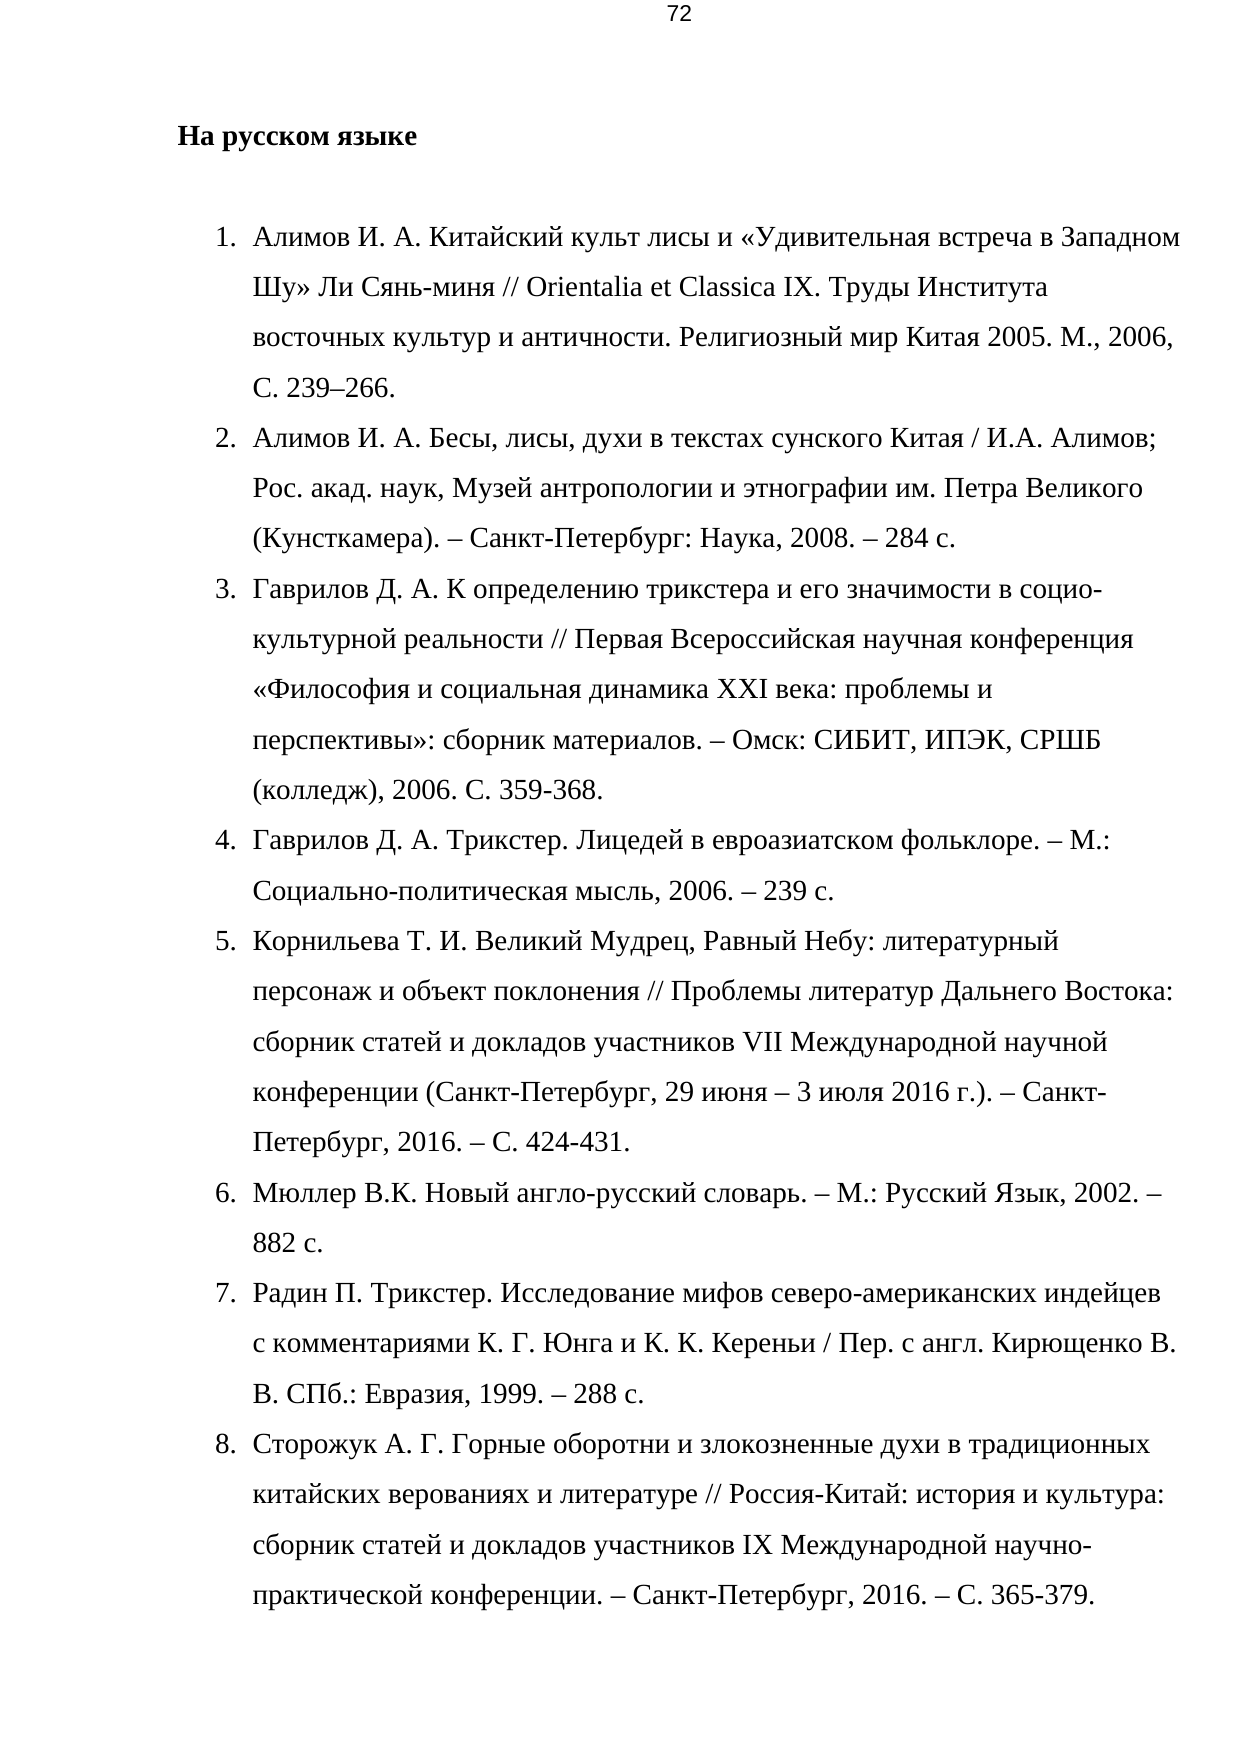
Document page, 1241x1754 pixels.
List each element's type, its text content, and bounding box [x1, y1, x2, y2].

list Гаврилов Д. А. Трикстер. Лицедей в евроазиатском фольклоре. – М.: Социально-политическая мысль, 2006. – 239 с. [215, 822, 1181, 906]
list Гаврилов Д. А. К определению трикстера и его значимости в социо-культурной реальности // Первая Всеросcийская научная конференция «Философия и социальная динамика XXI века: проблемы и перспективы»: сборник материалов. – Омск: СИБИТ, ИПЭК, СРШБ (колледж), 2006. C. 359-368. [215, 571, 1181, 806]
list Алимов И. А. Бесы, лисы, духи в текстах сунского Китая / И.А. Алимов; Рос. акад. наук, Музей антропологии и этнографии им. Петра Великого (Кунсткамера). – Санкт-Петербург: Наука, 2008. – 284 с. [215, 420, 1181, 554]
list Алимов И. А. Китайский культ лисы и «Удивительная встреча в Западном Шу» Ли Сянь-миня // Orientalia et Classica IX. Труды Института восточных культур и античности. Религиозный мир Китая 2005. М., 2006, С. 239–266. [215, 219, 1181, 403]
list Сторожук А. Г. Горные оборотни и злокозненные духи в традиционных китайских верованиях и литературе // Россия-Китай: история и культура: сборник статей и докладов участников IX Международной научно-практической конференции. – Санкт-Петербург, 2016. – С. 365-379. [215, 1426, 1181, 1611]
list Корнильева Т. И. Великий Мудрец, Равный Небу: литературный персонаж и объект поклонения // Проблемы литератур Дальнего Востока: сборник статей и докладов участников VII Международной научной конференции (Санкт-Петербург, 29 июня – 3 июля 2016 г.). – Санкт-Петербург, 2016. – С. 424-431. [215, 923, 1181, 1158]
list Мюллер В.К. Новый англо-русский словарь. – М.: Русский Язык, 2002. – 882 с. [215, 1175, 1181, 1258]
list Радин П. Трикстер. Исследование мифов северо-американских индейцев с комментариями К. Г. Юнга и К. К. Кереньи / Пер. с англ. Кирющенко В. В. СПб.: Евразия, 1999. – 288 с. [215, 1275, 1181, 1409]
text На русском языке [177, 118, 1181, 152]
